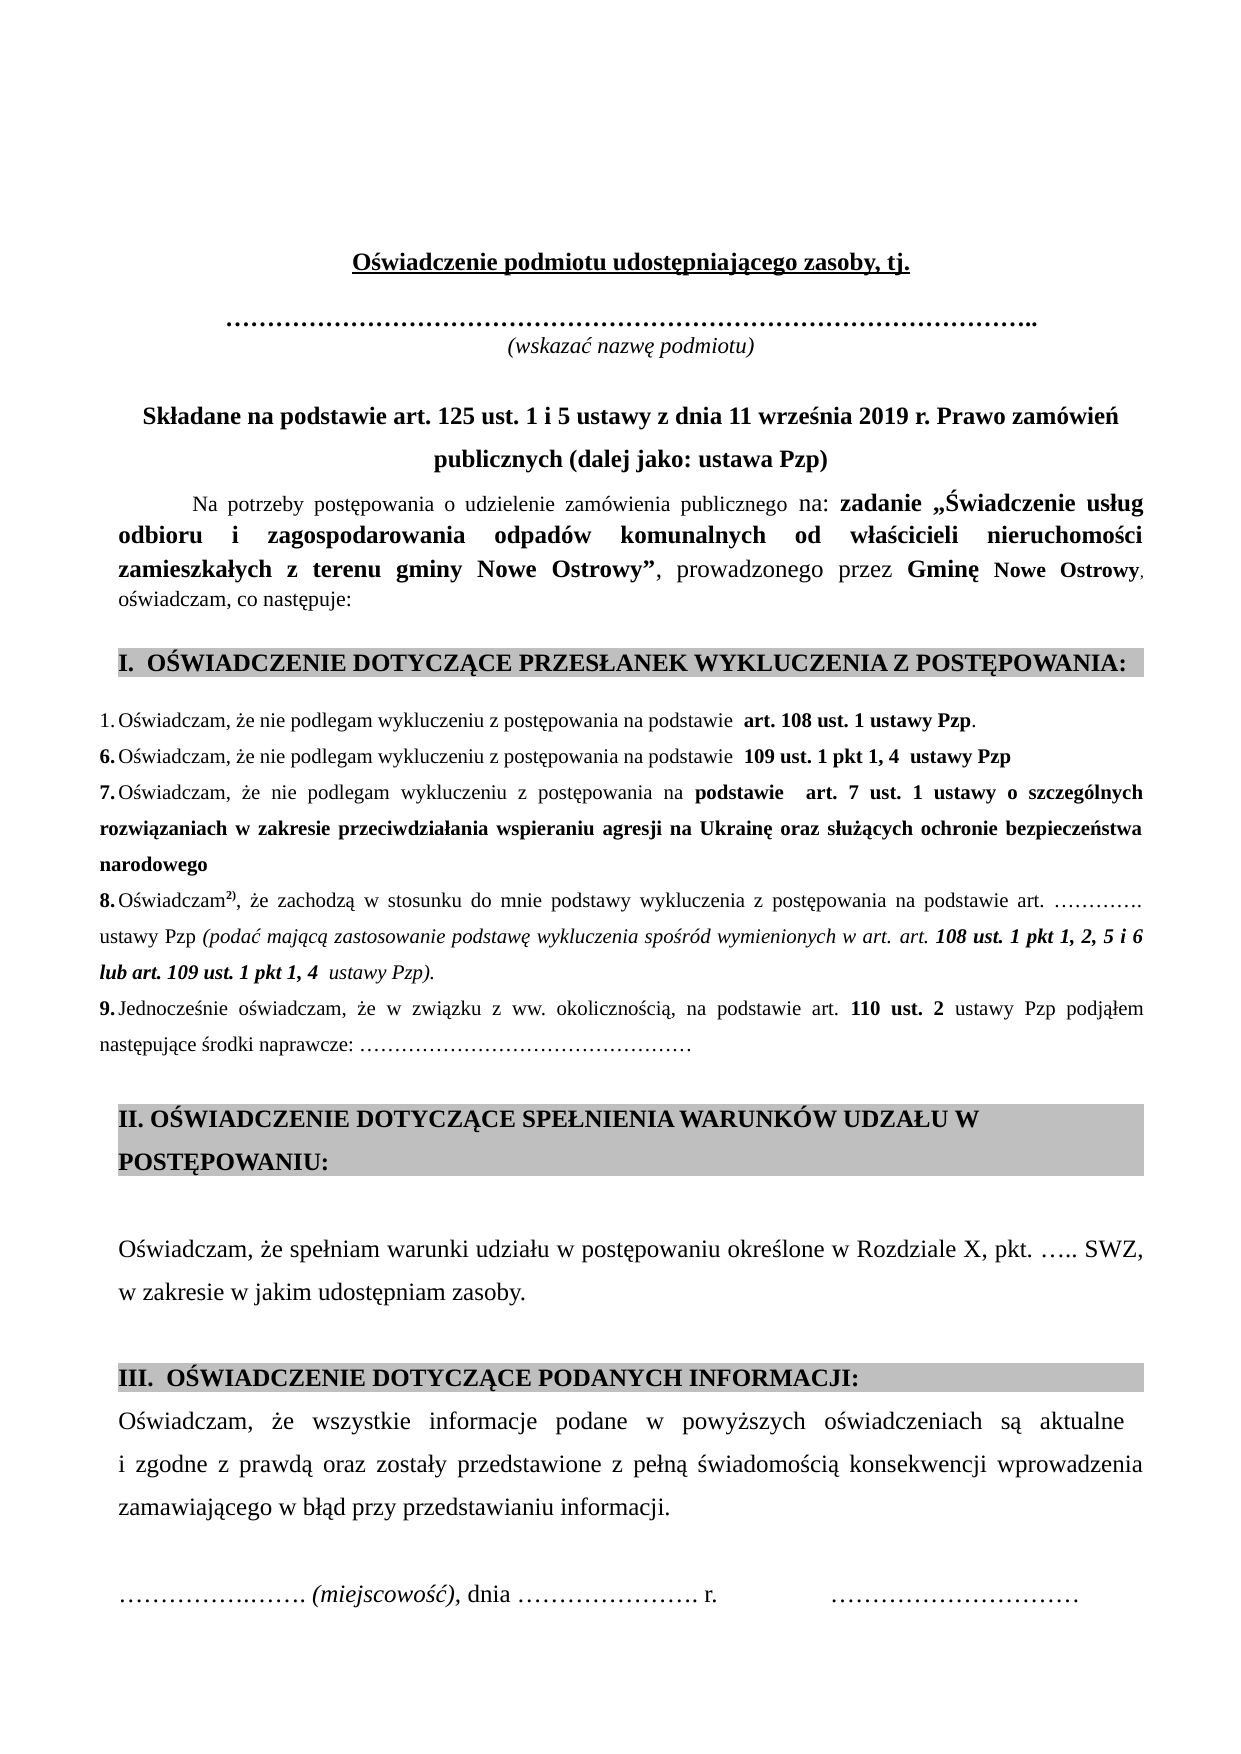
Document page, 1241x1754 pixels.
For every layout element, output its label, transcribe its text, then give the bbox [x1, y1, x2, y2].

text (wskazać nazwę podmiotu) [118, 332, 1144, 358]
text …………….……. (miejscowość), dnia …………………. r. ………………………… [118, 1579, 1144, 1607]
list Oświadczam2), że zachodzą w stosunku do mnie podstawy wykluczenia z postępowania na podstawie art. …………. ustawy Pzp (podać mającą zastosowanie podstawę wykluczenia spośród wymienionych w art. art. 108 ust. 1 pkt 1, 2, 5 i 6 lub art. 109 ust. 1 pkt 1, 4 ustawy Pzp). [99, 888, 1144, 984]
list Oświadczam, że nie podlegam wykluczeniu z postępowania na podstawie 109 ust. 1 pkt 1, 4 ustawy Pzp [99, 744, 1144, 768]
list Oświadczam, że nie podlegam wykluczeniu z postępowania na podstawie art. 108 ust. 1 ustawy Pzp. [99, 708, 1144, 732]
text Oświadczam, że spełniam warunki udziału w postępowaniu określone w Rozdziale X, pkt. ….. SWZ, w zakresie w jakim udostępniam zasoby. [118, 1234, 1144, 1306]
list I. OŚWIADCZENIE DOTYCZĄCE PRZESŁANEK WYKLUCZENIA Z POSTĘPOWANIA: [118, 648, 1144, 677]
text Składane na podstawie art. 125 ust. 1 i 5 ustawy z dnia 11 września 2019 r. Prawo zamówień publicznych (dalej jako: ustawa Pzp) [118, 401, 1144, 473]
text Oświadczam, że wszystkie informacje podane w powyższych oświadczeniach są aktualne i zgodne z prawdą oraz zostały przedstawione z pełną świadomością konsekwencji wprowadzenia zamawiającego w błąd przy przedstawianiu informacji. [118, 1406, 1144, 1521]
text …………………………………………………………………………………….. [118, 303, 1144, 332]
list Oświadczam, że nie podlegam wykluczeniu z postępowania na podstawie art. 7 ust. 1 ustawy o szczególnych rozwiązaniach w zakresie przeciwdziałania wspieraniu agresji na Ukrainę oraz służących ochronie bezpieczeństwa narodowego [99, 780, 1144, 876]
text II. OŚWIADCZENIE DOTYCZĄCE SPEŁNIENIA WARUNKÓW UDZAŁU W POSTĘPOWANIU: [118, 1104, 1144, 1176]
list Jednocześnie oświadczam, że w związku z ww. okolicznością, na podstawie art. 110 ust. 2 ustawy Pzp podjąłem następujące środki naprawcze: ………………………………………… [99, 996, 1144, 1056]
text Na potrzeby postępowania o udzielenie zamówienia publicznego na: zadanie „Świadczenie usług odbioru i zagospodarowania odpadów komunalnych od właścicieli nieruchomości zamieszkałych z terenu gminy Nowe Ostrowy”, prowadzonego przez Gminę Nowe Ostrowy, oświadczam, co następuje: [118, 488, 1144, 611]
text III. OŚWIADCZENIE DOTYCZĄCE PODANYCH INFORMACJI: [118, 1363, 1144, 1392]
text Oświadczenie podmiotu udostępniającego zasoby, tj. [118, 247, 1144, 276]
